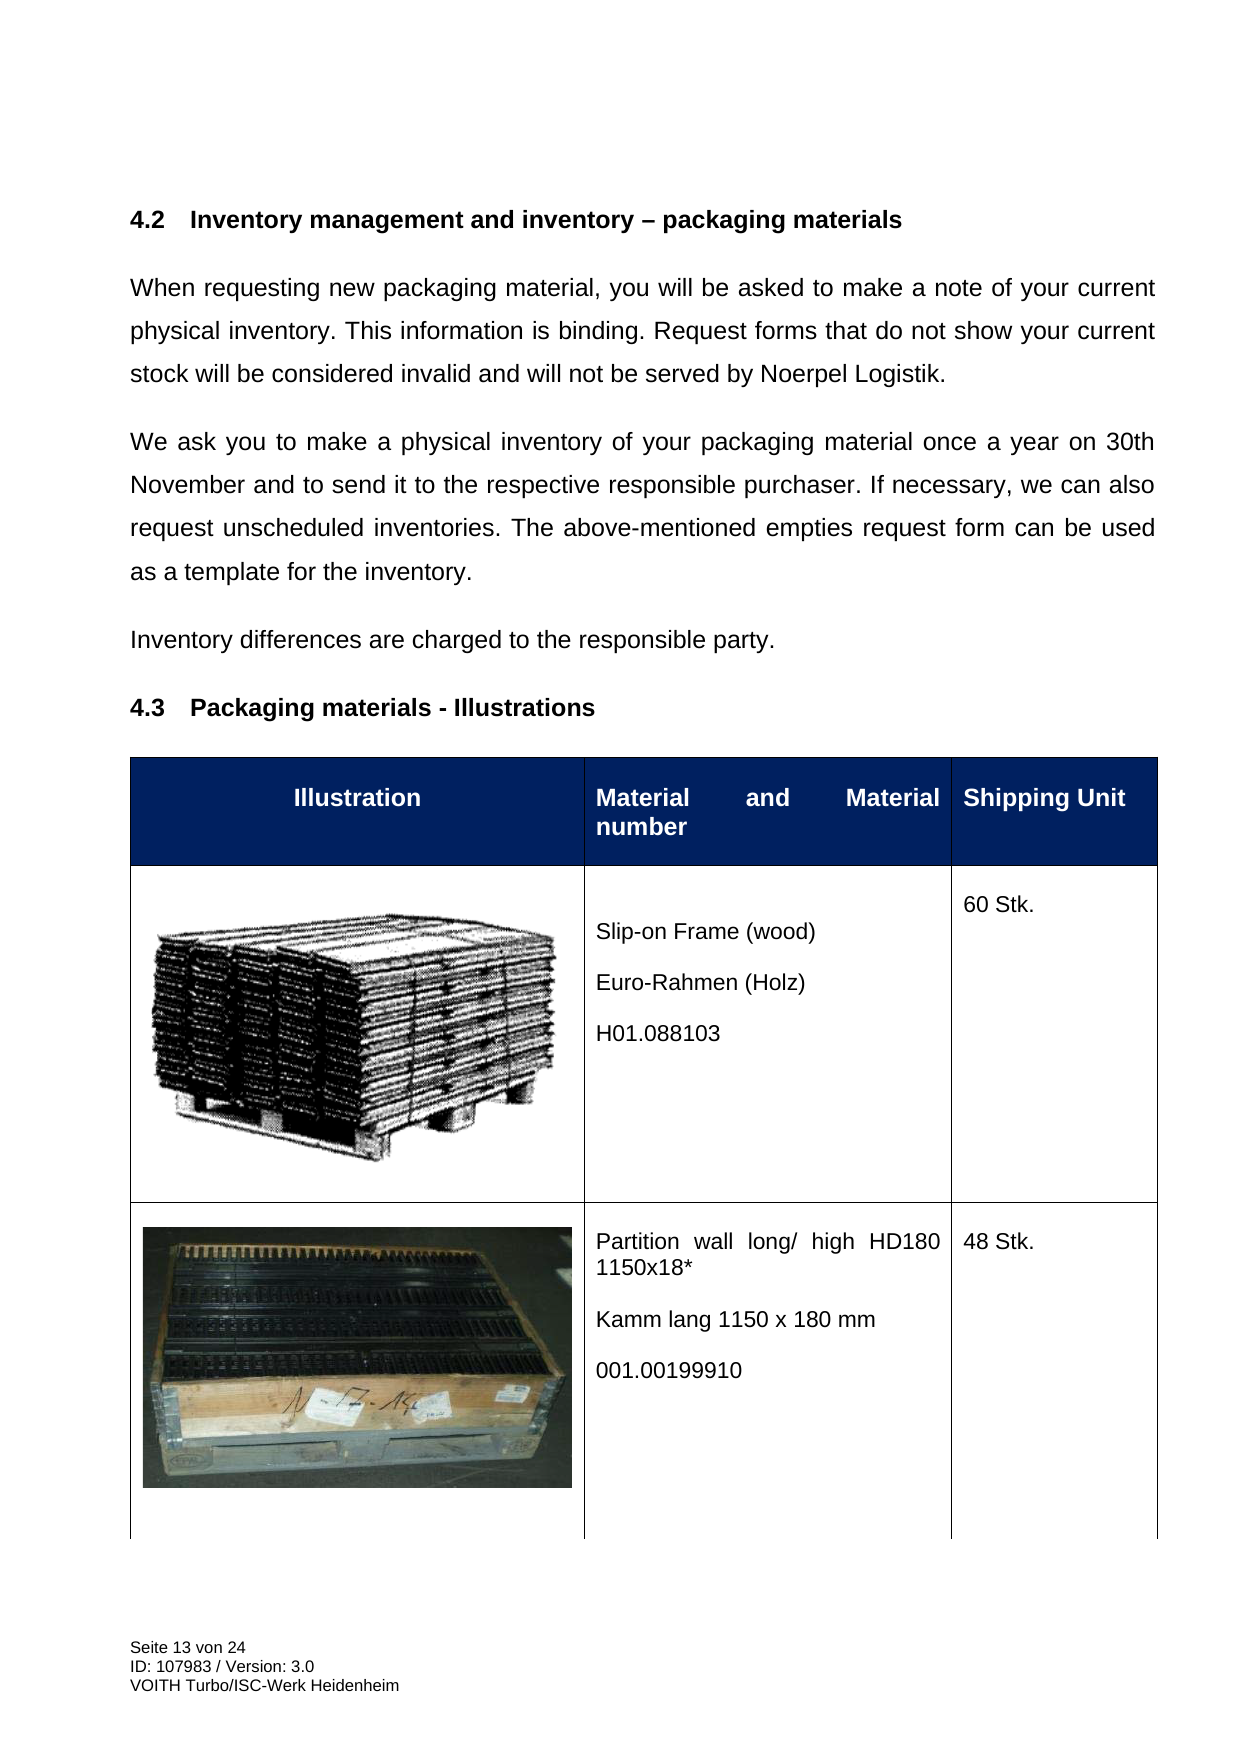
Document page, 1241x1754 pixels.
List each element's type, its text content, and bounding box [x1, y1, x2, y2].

text Inventory differences are charged to the responsible party. [130, 624, 1157, 653]
table_cell 60 Stk. [952, 866, 1157, 1202]
table_cell Partition wall long/ high HD180 1150x18* Kamm lang 1150 x 180 mm 001.00199910 [585, 1203, 951, 1538]
table_header Material and Material number [585, 758, 951, 865]
table_cell [131, 866, 584, 1202]
picture [151, 891, 564, 1165]
table_cell Slip-on Frame (wood) Euro-Rahmen (Holz) H01.088103 [585, 866, 951, 1202]
text When requesting new packaging material, you will be asked to make a note of your current physical inventory. This information is binding. Request forms that do not show your current stock will be considered invalid and will not be served by Noerpel Logistik. [130, 273, 1157, 388]
subtitle Inventory management and inventory – packaging materials [130, 204, 1157, 233]
table_header Illustration [131, 758, 584, 865]
table_cell [131, 1203, 584, 1538]
text We ask you to make a physical inventory of your packaging material once a year on 30th November and to send it to the respective responsible purchaser. If necessary, we can also request unscheduled inventories. The above-mentioned empties request form can be used as a template for the inventory. [130, 427, 1157, 585]
subtitle Packaging materials - Illustrations [130, 693, 1157, 721]
table_header Shipping Unit [952, 758, 1157, 865]
table_cell 48 Stk. [952, 1203, 1157, 1538]
